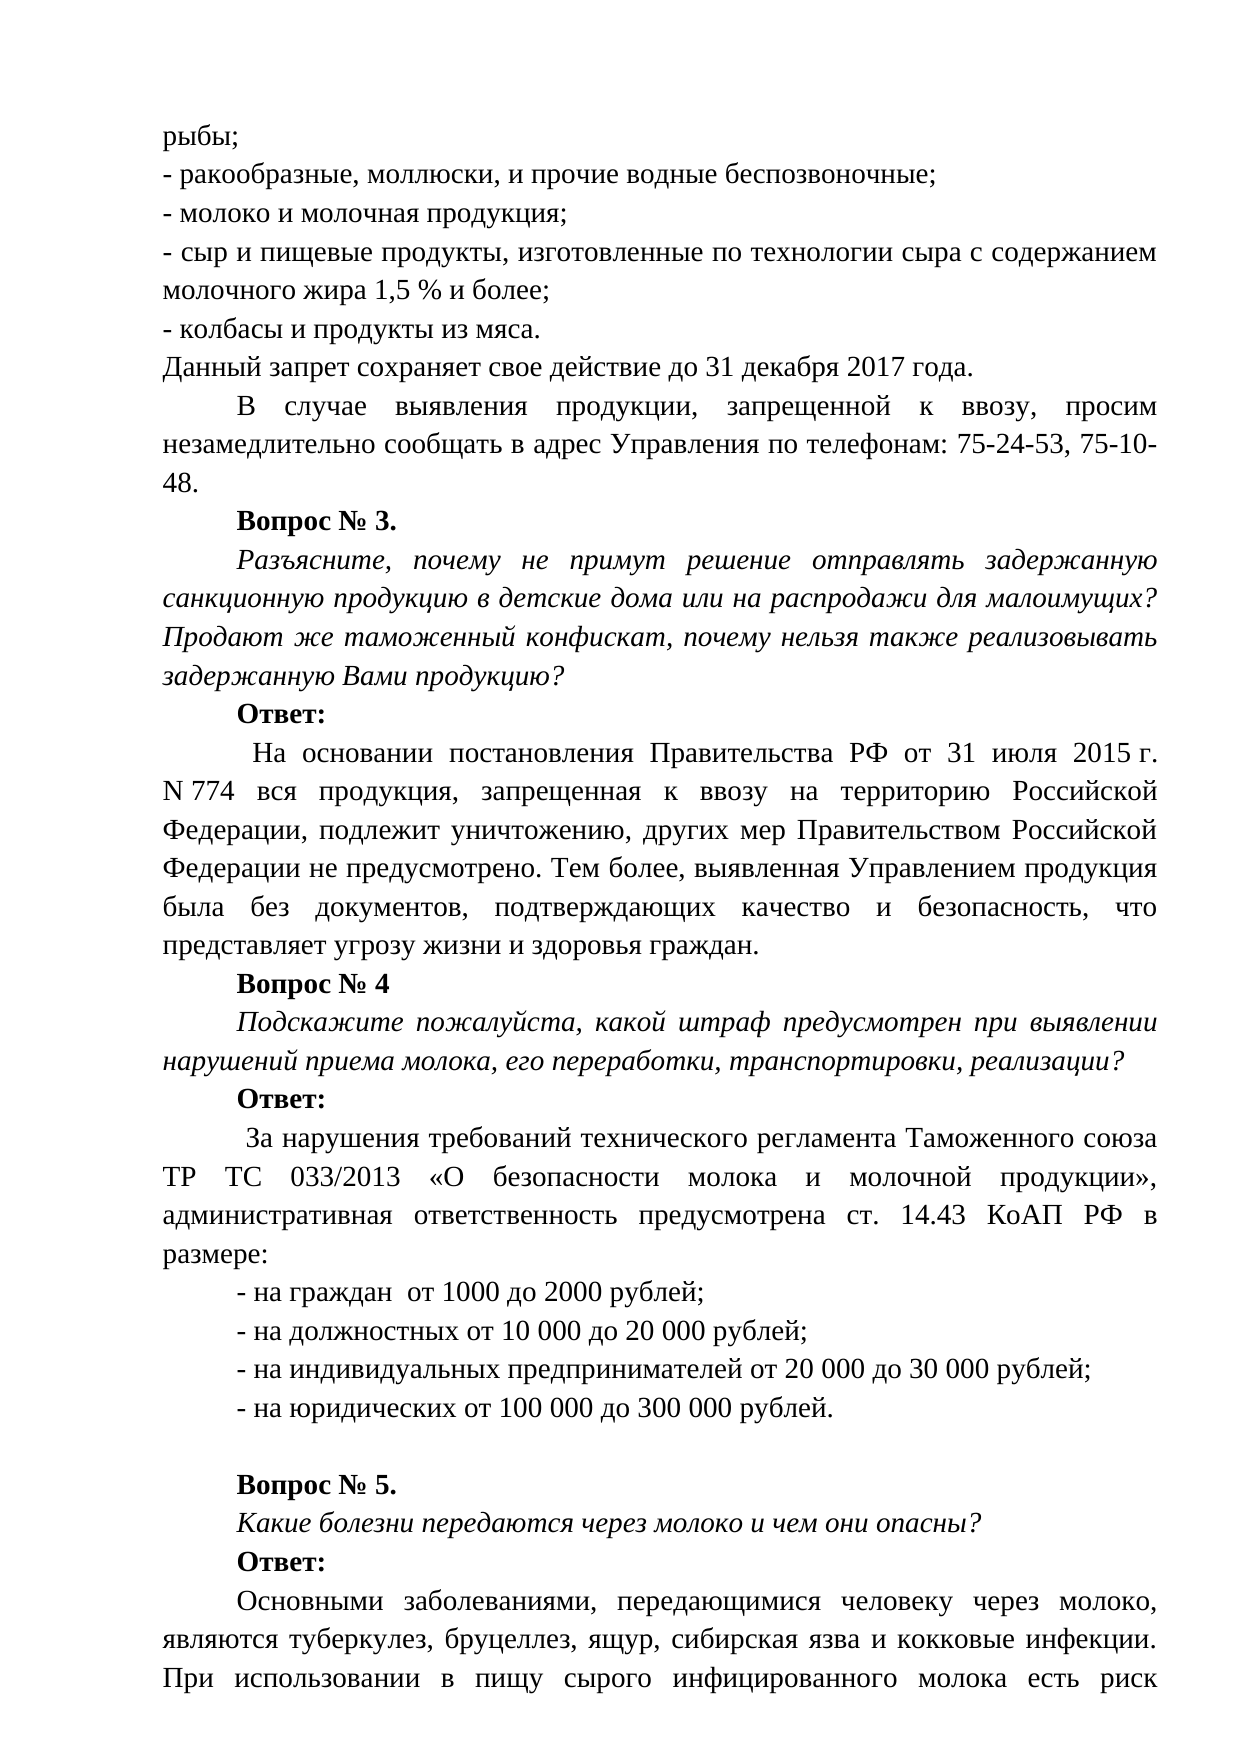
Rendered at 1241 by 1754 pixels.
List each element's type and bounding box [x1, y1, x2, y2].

table_header [92, 118, 1184, 1693]
